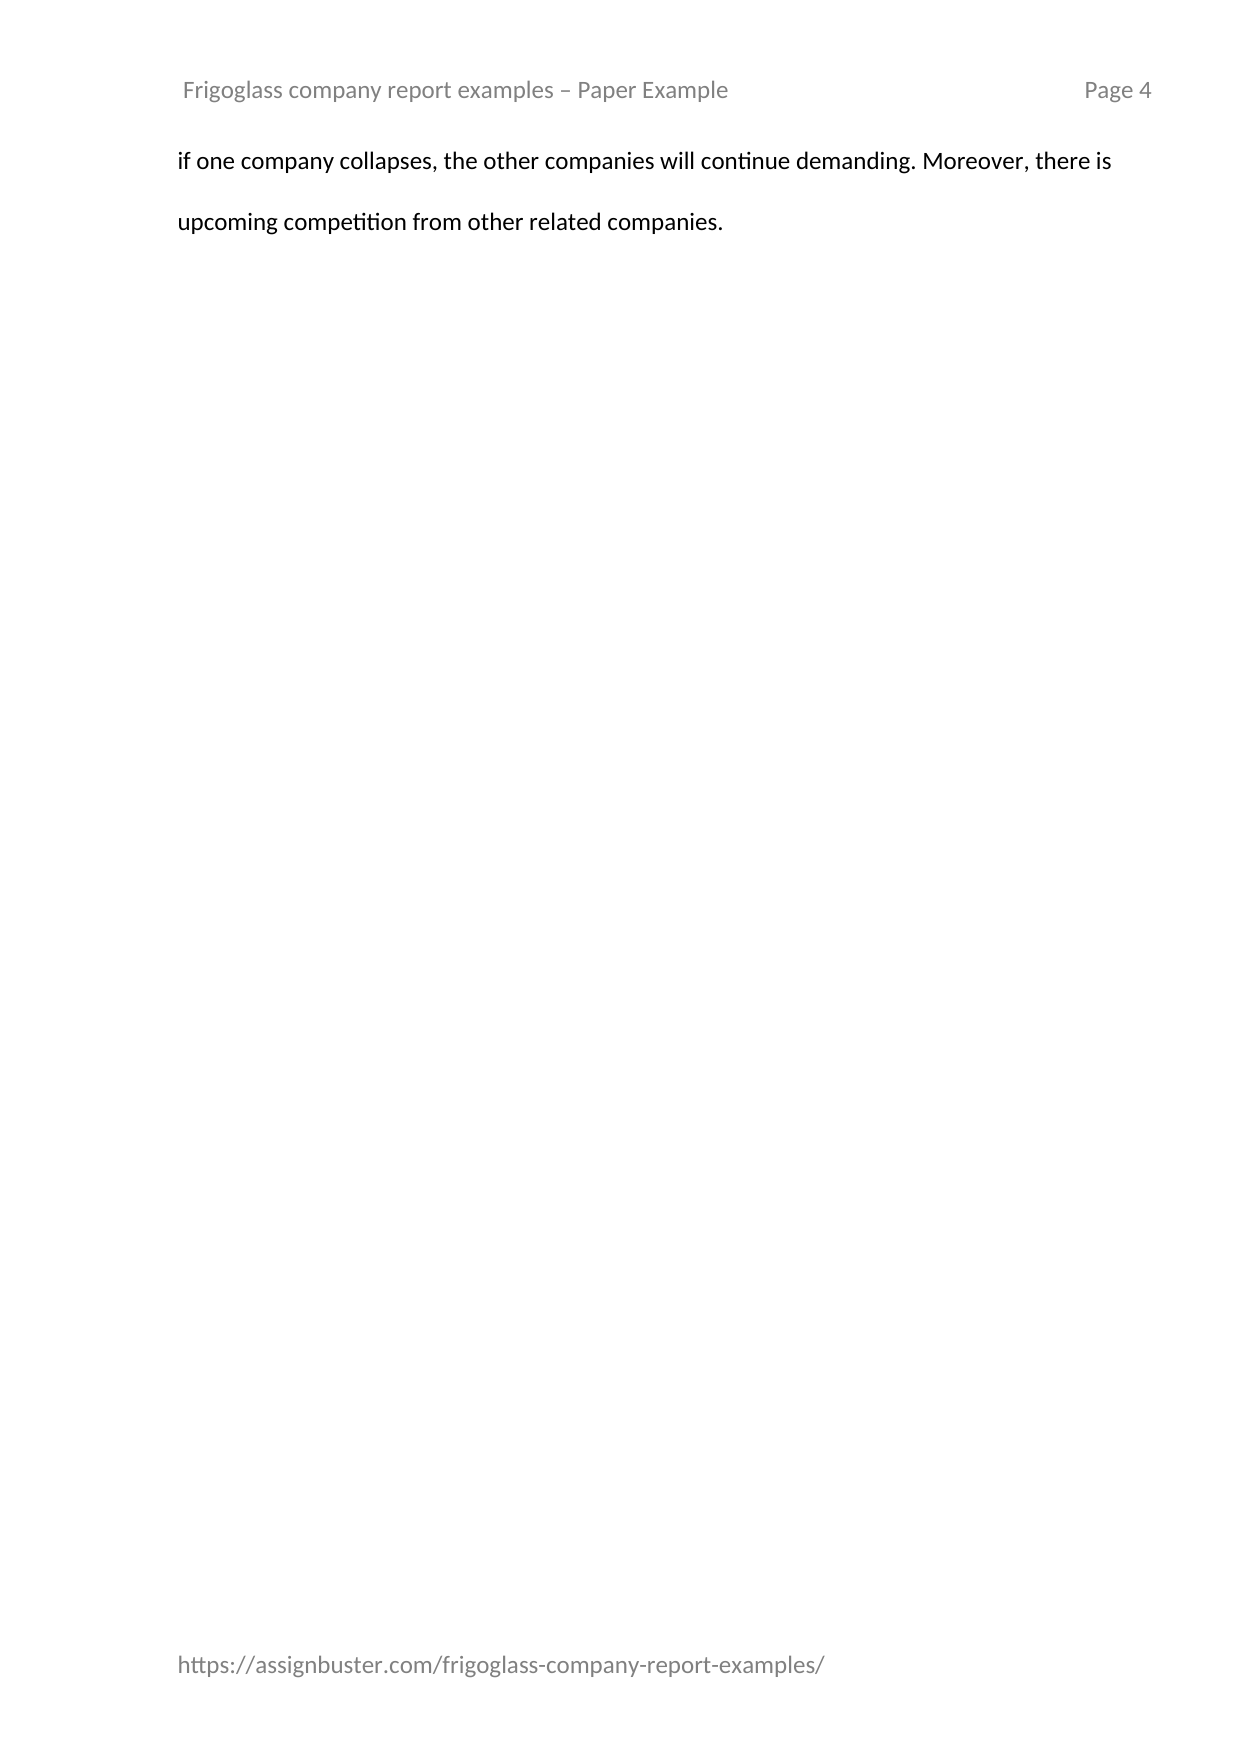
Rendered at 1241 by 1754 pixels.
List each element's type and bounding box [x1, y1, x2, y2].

text [177, 145, 1152, 237]
